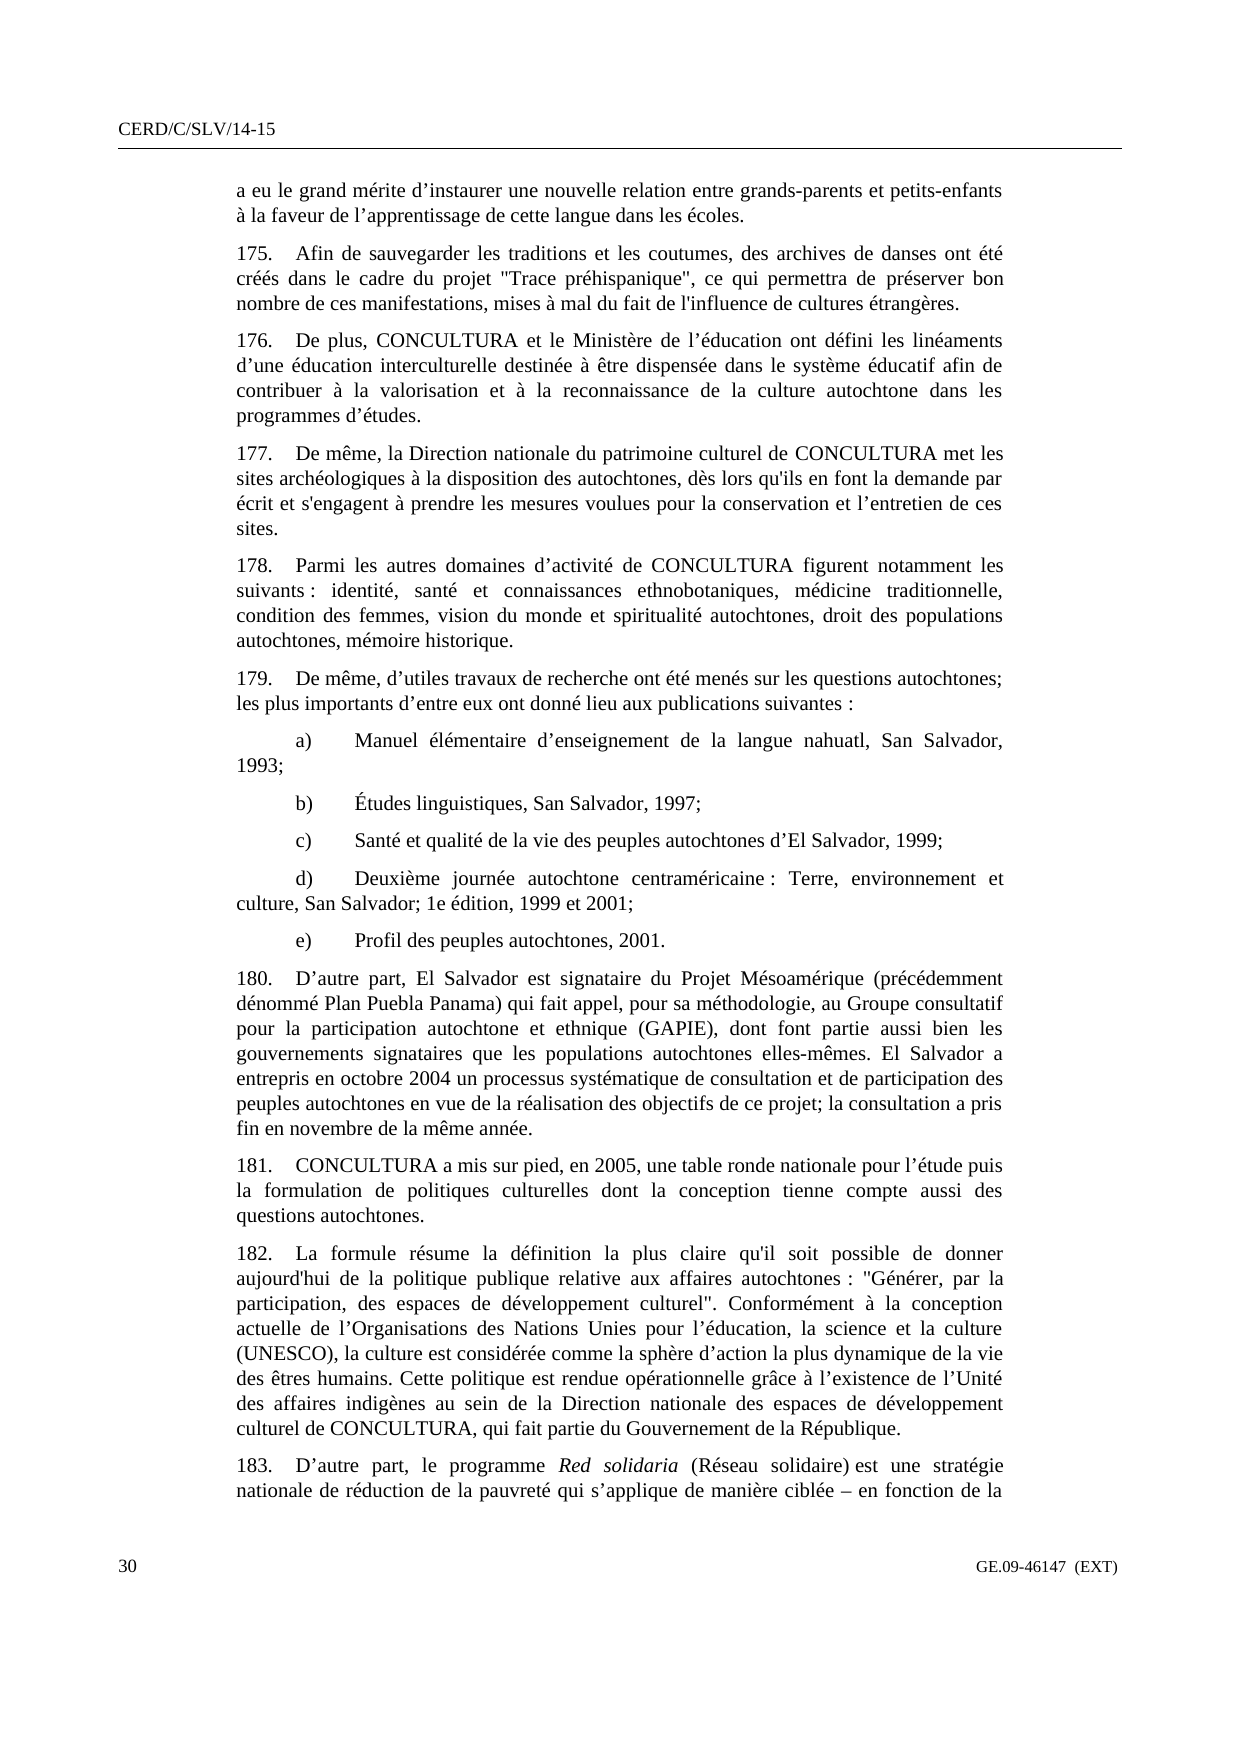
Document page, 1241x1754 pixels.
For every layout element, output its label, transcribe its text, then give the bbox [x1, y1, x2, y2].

list Études linguistiques, San Salvador, 1997; [236, 790, 1004, 815]
text 175. Afin de sauvegarder les traditions et les coutumes, des archives de danses ont été créés dans le cadre du projet "Trace préhispanique", ce qui permettra de préserver bon nombre de ces manifestations, mises à mal du fait de l'influence de cultures étrangères. [236, 240, 1004, 315]
text 179. De même, d’utiles travaux de recherche ont été menés sur les questions autochtones; les plus importants d’entre eux ont donné lieu aux publications suivantes : [236, 665, 1004, 715]
list Manuel élémentaire d’enseignement de la langue nahuatl, San Salvador, 1993; [236, 727, 1004, 777]
text 180. D’autre part, El Salvador est signataire du Projet Mésoamérique (précédemment dénommé Plan Puebla Panama) qui fait appel, pour sa méthodologie, au Groupe consultatif pour la participation autochtone et ethnique (GAPIE), dont font partie aussi bien les gouvernements signataires que les populations autochtones elles-mêmes. El Salvador a entrepris en octobre 2004 un processus systématique de consultation et de participation des peuples autochtones en vue de la réalisation des objectifs de ce projet; la consultation a pris fin en novembre de la même année. [236, 965, 1004, 1140]
list Deuxième journée autochtone centraméricaine : Terre, environnement et culture, San Salvador; 1e édition, 1999 et 2001; [236, 865, 1004, 915]
text 178. Parmi les autres domaines d’activité de CONCULTURA figurent notamment les suivants : identité, santé et connaissances ethnobotaniques, médicine traditionnelle, condition des femmes, vision du monde et spiritualité autochtones, droit des populations autochtones, mémoire historique. [236, 552, 1004, 652]
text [236, 177, 1004, 227]
text 181. CONCULTURA a mis sur pied, en 2005, une table ronde nationale pour l’étude puis la formulation de politiques culturelles dont la conception tienne compte aussi des questions autochtones. [236, 1152, 1004, 1227]
list Profil des peuples autochtones, 2001. [236, 927, 1004, 952]
text 182. La formule résume la définition la plus claire qu'il soit possible de donner aujourd'hui de la politique publique relative aux affaires autochtones : "Générer, par la participation, des espaces de développement culturel". Conformément à la conception actuelle de l’Organisations des Nations Unies pour l’éducation, la science et la culture (UNESCO), la culture est considérée comme la sphère d’action la plus dynamique de la vie des êtres humains. Cette politique est rendue opérationnelle grâce à l’existence de l’Unité des affaires indigènes au sein de la Direction nationale des espaces de développement culturel de CONCULTURA, qui fait partie du Gouvernement de la République. [236, 1240, 1004, 1440]
list Santé et qualité de la vie des peuples autochtones d’El Salvador, 1999; [236, 827, 1004, 852]
text 177. De même, la Direction nationale du patrimoine culturel de CONCULTURA met les sites archéologiques à la disposition des autochtones, dès lors qu'ils en font la demande par écrit et s'engagent à prendre les mesures voulues pour la conservation et l’entretien de ces sites. [236, 440, 1004, 540]
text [236, 1452, 1004, 1502]
text 176. De plus, CONCULTURA et le Ministère de l’éducation ont défini les linéaments d’une éducation interculturelle destinée à être dispensée dans le système éducatif afin de contribuer à la valorisation et à la reconnaissance de la culture autochtone dans les programmes d’études. [236, 327, 1004, 427]
